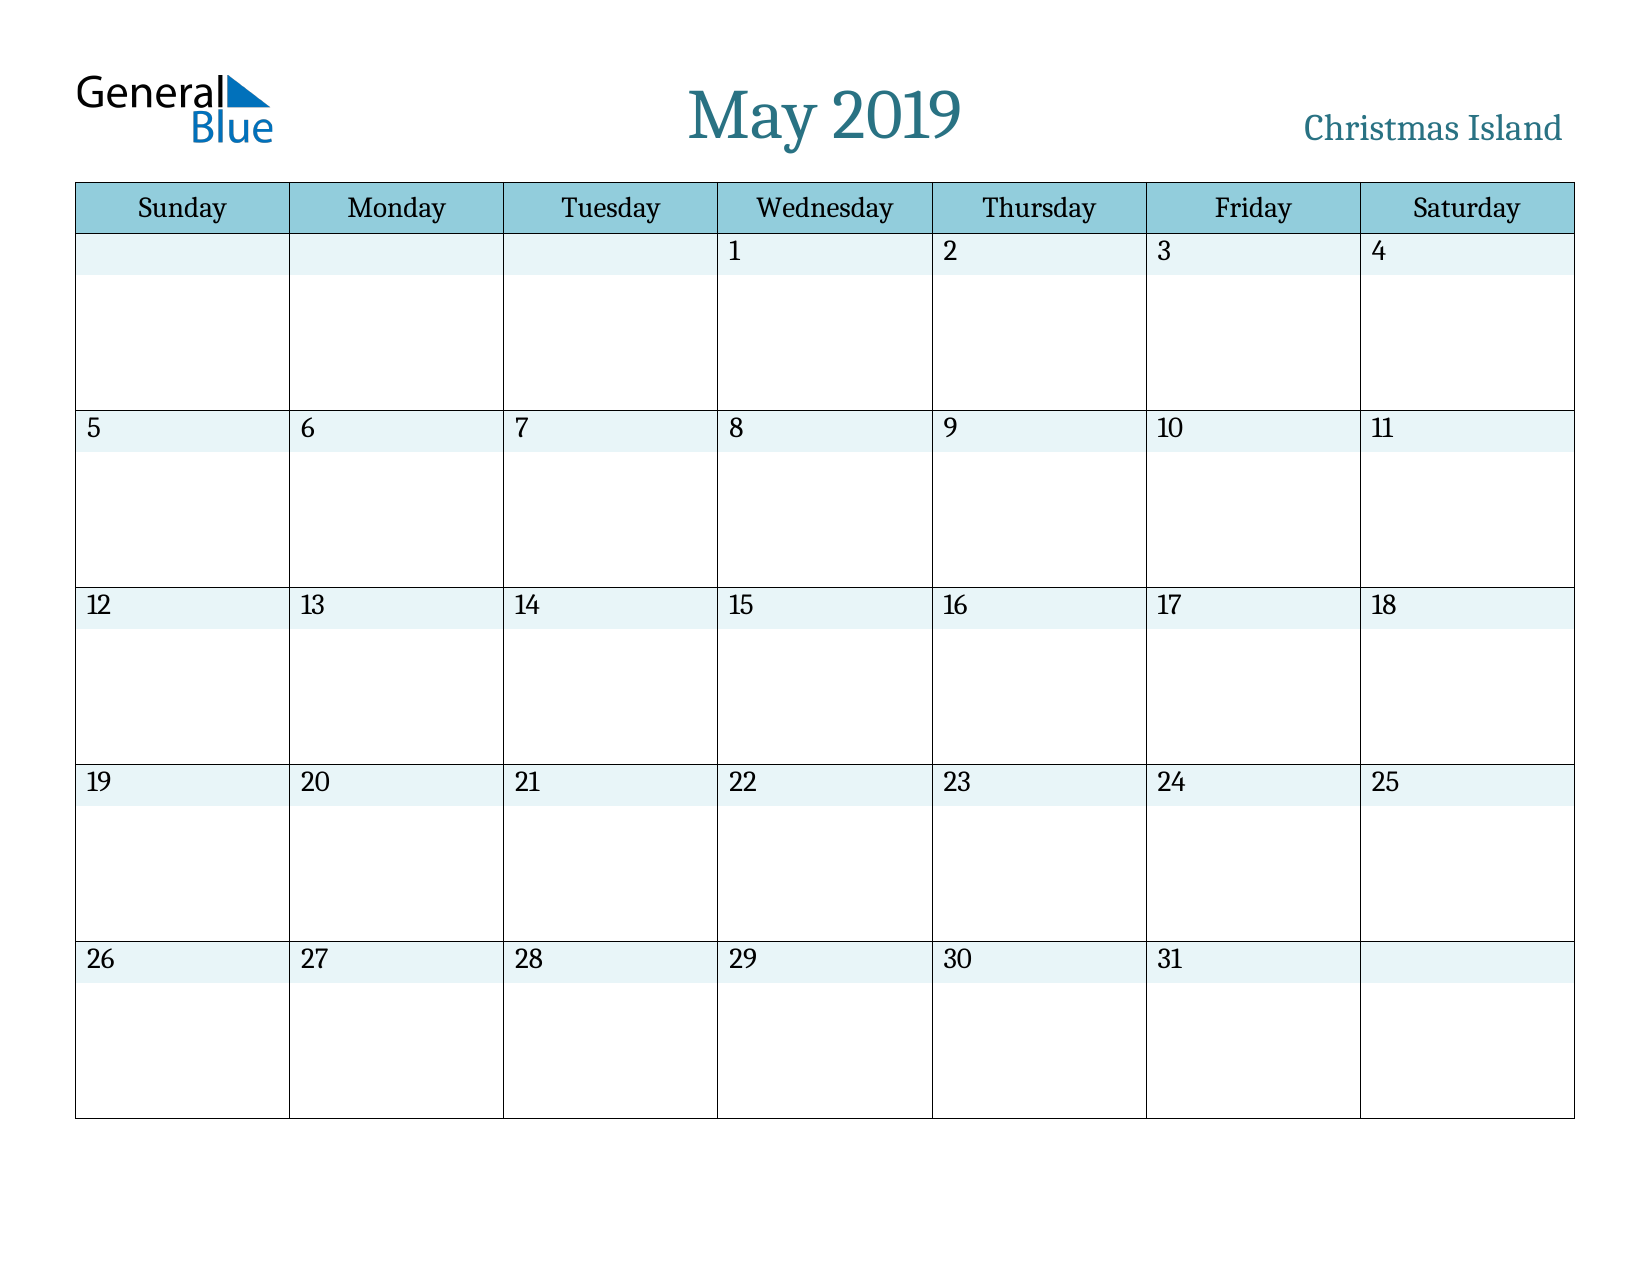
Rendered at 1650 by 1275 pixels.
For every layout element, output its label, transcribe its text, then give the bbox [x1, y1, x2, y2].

table_cell 14 [504, 588, 717, 629]
table_cell [504, 629, 717, 764]
table_cell [1361, 983, 1574, 1118]
table_cell Monday [290, 183, 503, 233]
table_cell 26 [76, 942, 289, 983]
table_header May 2019 [504, 75, 1146, 182]
table_cell [1361, 629, 1574, 764]
table_cell 5 [76, 411, 289, 452]
table_cell [933, 983, 1146, 1118]
table_cell [1147, 806, 1360, 941]
table_cell [76, 234, 289, 275]
table_cell 19 [76, 765, 289, 806]
table_cell [1361, 806, 1574, 941]
table_cell 4 [1361, 234, 1574, 275]
table_cell 23 [933, 765, 1146, 806]
table_cell 7 [504, 411, 717, 452]
table_cell 31 [1147, 942, 1360, 983]
table_cell [933, 452, 1146, 587]
table_cell [718, 806, 932, 941]
table_cell 9 [933, 411, 1146, 452]
table_cell Saturday [1361, 183, 1574, 233]
table_cell Thursday [933, 183, 1146, 233]
table_cell 20 [290, 765, 503, 806]
table_cell [933, 629, 1146, 764]
table_cell [718, 983, 932, 1118]
table_cell [1147, 629, 1360, 764]
table_cell [718, 452, 932, 587]
table_cell 25 [1361, 765, 1574, 806]
table_cell 10 [1147, 411, 1360, 452]
table_cell [290, 806, 503, 941]
table_cell 15 [718, 588, 932, 629]
table_cell [504, 806, 717, 941]
table_cell Wednesday [718, 183, 932, 233]
table_cell [290, 983, 503, 1118]
table_cell [1361, 452, 1574, 587]
table_header [76, 75, 503, 182]
table_cell 24 [1147, 765, 1360, 806]
table_cell 28 [504, 942, 717, 983]
table_cell [718, 629, 932, 764]
table_cell 21 [504, 765, 717, 806]
table_cell [290, 275, 503, 410]
table_cell [76, 452, 289, 587]
table_cell 16 [933, 588, 1146, 629]
table_cell 18 [1361, 588, 1574, 629]
table_cell [504, 983, 717, 1118]
table_cell 6 [290, 411, 503, 452]
table_cell [718, 275, 932, 410]
table_cell [76, 629, 289, 764]
table_cell [1147, 275, 1360, 410]
table_cell 12 [76, 588, 289, 629]
table_cell [933, 806, 1146, 941]
table_cell Tuesday [504, 183, 717, 233]
table_cell [933, 275, 1146, 410]
table_cell 27 [290, 942, 503, 983]
table_cell [504, 452, 717, 587]
table_cell 1 [718, 234, 932, 275]
table_cell [1147, 452, 1360, 587]
table_cell 30 [933, 942, 1146, 983]
table_cell 13 [290, 588, 503, 629]
table_cell [1147, 983, 1360, 1118]
table_cell [290, 629, 503, 764]
table_cell 22 [718, 765, 932, 806]
table_cell [504, 275, 717, 410]
table_cell 11 [1361, 411, 1574, 452]
table_cell [1361, 275, 1574, 410]
table_cell [76, 983, 289, 1118]
table_cell 29 [718, 942, 932, 983]
table_cell 8 [718, 411, 932, 452]
table_cell [290, 234, 503, 275]
table_cell [504, 234, 717, 275]
table_cell [76, 275, 289, 410]
table_cell [290, 452, 503, 587]
table_cell Sunday [76, 183, 289, 233]
table_cell 3 [1147, 234, 1360, 275]
table_cell 17 [1147, 588, 1360, 629]
table_cell [1361, 942, 1574, 983]
table_header Christmas Island [1146, 75, 1574, 182]
table_cell [76, 806, 289, 941]
table_cell 2 [933, 234, 1146, 275]
table_cell Friday [1147, 183, 1360, 233]
picture [77, 75, 273, 143]
